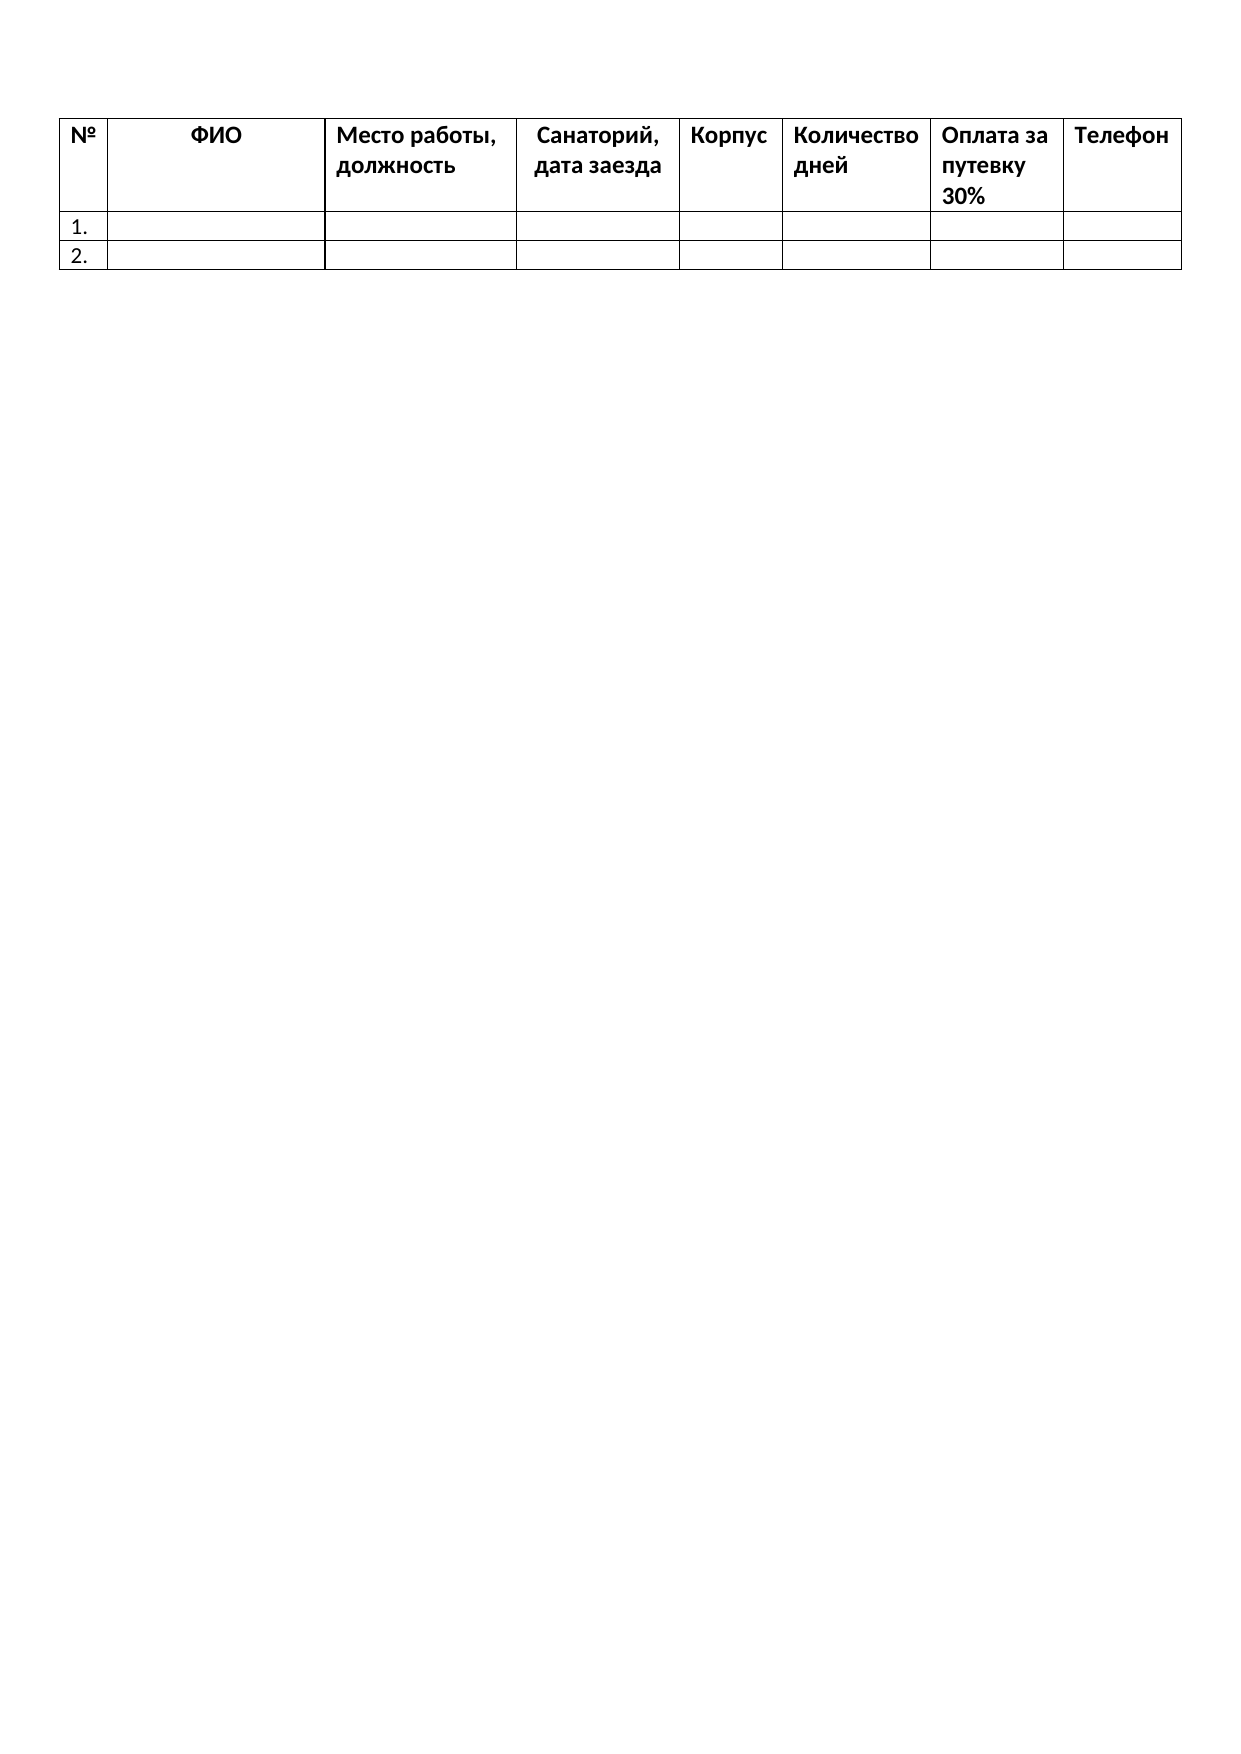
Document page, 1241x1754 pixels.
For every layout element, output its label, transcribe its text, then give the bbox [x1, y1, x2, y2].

table_cell 2. [60, 241, 107, 269]
table_cell [680, 241, 782, 269]
table_cell [517, 212, 679, 240]
table_header Место работы, должность [326, 119, 516, 211]
table_cell [931, 212, 1063, 240]
table_header Количество дней [783, 119, 930, 211]
table_header Санаторий, дата заезда [517, 119, 679, 211]
table_cell [931, 241, 1063, 269]
table_cell [783, 212, 930, 240]
table_cell [108, 212, 324, 240]
table_cell [517, 241, 679, 269]
table_header № [60, 119, 107, 211]
table_header Корпус [680, 119, 782, 211]
table_cell [1064, 212, 1181, 240]
table_cell [108, 241, 324, 269]
table_cell [783, 241, 930, 269]
table_cell [680, 212, 782, 240]
table_header Оплата за путевку 30% [931, 119, 1063, 211]
table_cell [326, 212, 516, 240]
table_header ФИО [108, 119, 324, 211]
table_cell [1064, 241, 1181, 269]
table_header Телефон [1064, 119, 1181, 211]
table_cell [326, 241, 516, 269]
table_cell 1. [60, 212, 107, 240]
